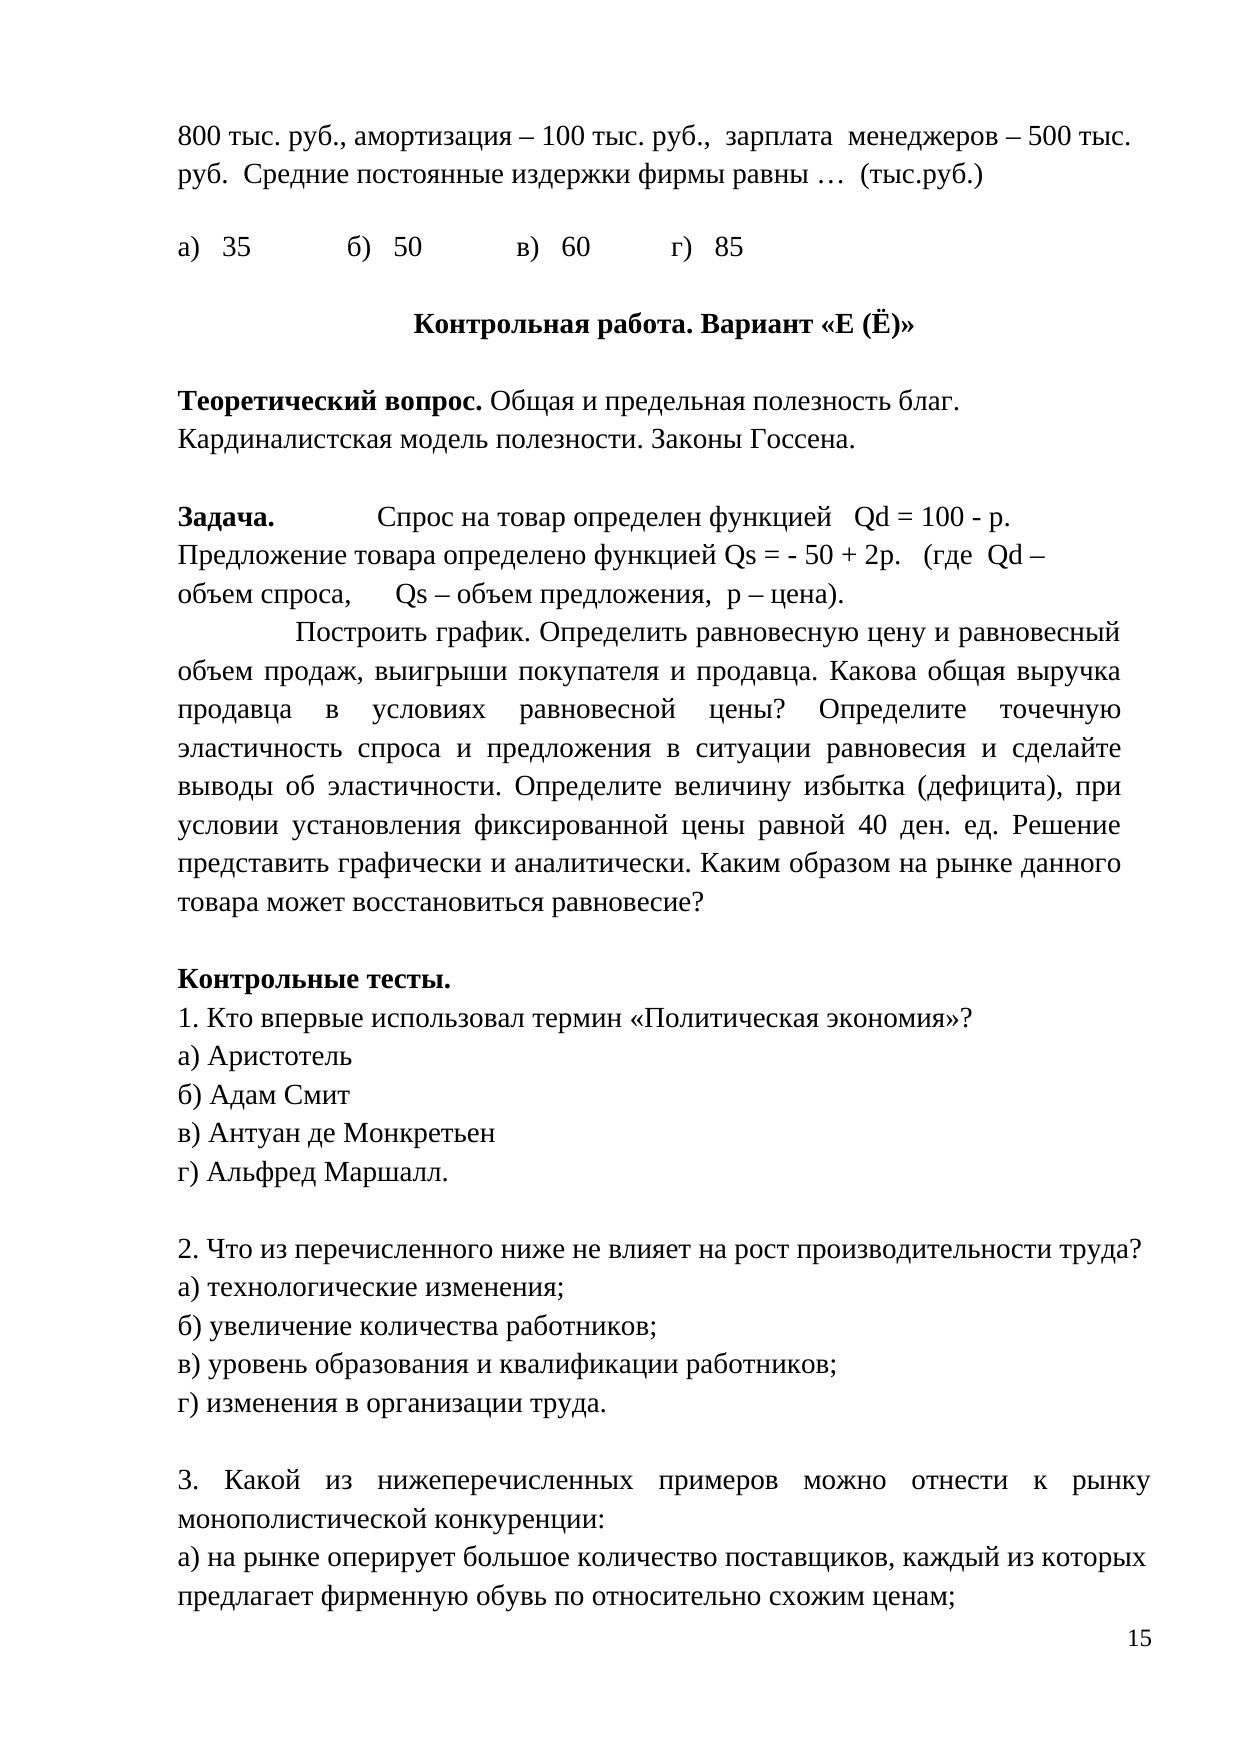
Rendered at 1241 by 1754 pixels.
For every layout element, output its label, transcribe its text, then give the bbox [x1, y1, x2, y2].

text в) Антуан де Монкретьен [177, 1115, 1152, 1149]
text Построить график. Определить равновесную цену и равновесный объем продаж, выигрыши покупателя и продавца. Какова общая выручка продавца в условиях равновесной цены? Определите точечную эластичность спроса и предложения в ситуации равновесия и сделайте выводы об эластичности. Определите величину избытка (дефицита), при условии установления фиксированной цены равной 40 ден. ед. Решение представить графически и аналитически. Каким образом на рынке данного товара может восстановиться равновесие? [177, 614, 1122, 918]
text Задача. Спрос на товар определен функцией Qd = 100 - p. Предложение товара определено функцией Qs = - 50 + 2p. (где Qd – объем спроса, Qs – объем предложения, p – цена). [177, 499, 1122, 609]
text Контрольная работа. Вариант «Е (Ё)» [177, 306, 1152, 339]
text г) изменения в организации труда. [177, 1385, 1152, 1419]
text в) уровень образования и квалификации работников; [177, 1347, 1152, 1380]
text 1. Кто впервые использовал термин «Политическая экономия»? [177, 1000, 1152, 1033]
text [177, 118, 1152, 190]
text 3. Какой из нижеперечисленных примеров можно отнести к рынку монополистической конкуренции: [177, 1462, 1152, 1534]
text а) Аристотель [177, 1038, 1152, 1072]
text б) Адам Смит [177, 1077, 1152, 1110]
text г) Альфред Маршалл. [177, 1154, 1152, 1187]
text б) увеличение количества работников; [177, 1308, 1152, 1342]
text Контрольные тесты. [177, 961, 1152, 995]
text а) 35 б) 50 в) 60 г) 85 [177, 229, 1152, 262]
text а) на рынке оперирует большое количество поставщиков, каждый из которых предлагает фирменную обувь по относительно схожим ценам; [177, 1539, 1152, 1611]
text а) технологические изменения; [177, 1269, 1152, 1303]
text 2. Что из перечисленного ниже не влияет на рост производительности труда? [177, 1231, 1152, 1264]
text Теоретический вопрос. Общая и предельная полезность благ. Кардиналистская модель полезности. Законы Госсена. [177, 383, 1152, 455]
